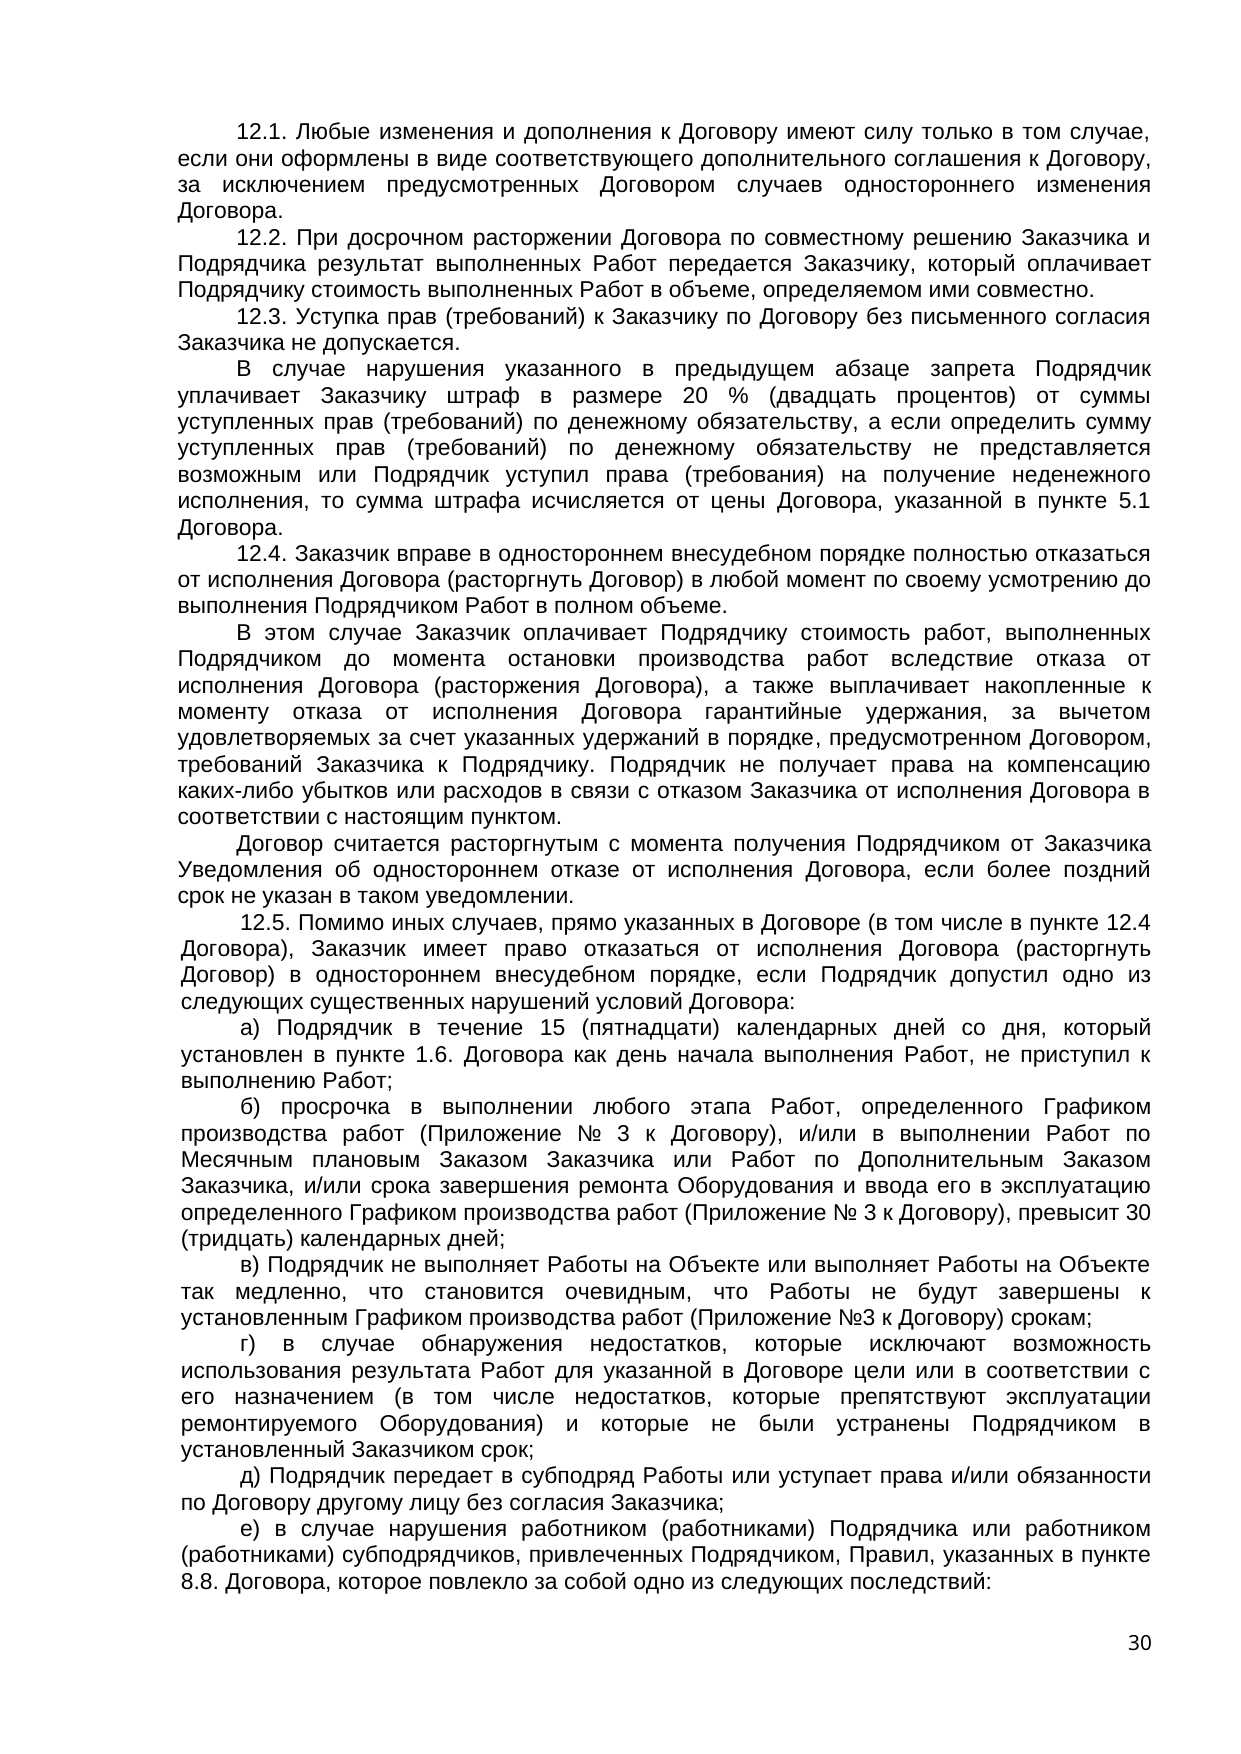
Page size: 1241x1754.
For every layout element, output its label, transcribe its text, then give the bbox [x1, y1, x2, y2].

subtitle 12.1. Любые изменения и дополнения к Договору имеют силу только в том случае, если они оформлены в виде соответствующего дополнительного соглашения к Договору, за исключением предусмотренных Договором случаев одностороннего изменения Договора. [177, 118, 1152, 223]
text 12.5. Помимо иных случаев, прямо указанных в Договоре (в том числе в пункте 12.4 Договора), Заказчик имеет право отказаться от исполнения Договора (расторгнуть Договор) в одностороннем внесудебном порядке, если Подрядчик допустил одно из следующих существенных нарушений условий Договора: [181, 909, 1152, 1014]
text г) в случае обнаружения недостатков, которые исключают возможность использования результата Работ для указанной в Договоре цели или в соответствии с его назначением (в том числе недостатков, которые препятствуют эксплуатации ремонтируемого Оборудования) и которые не были устранены Подрядчиком в установленный Заказчиком срок; [181, 1330, 1152, 1462]
subtitle В случае нарушения указанного в предыдущем абзаце запрета Подрядчик уплачивает Заказчику штраф в размере 20 % (двадцать процентов) от суммы уступленных прав (требований) по денежному обязательству, а если определить сумму уступленных прав (требований) по денежному обязательству не представляется возможным или Подрядчик уступил права (требования) на получение неденежного исполнения, то сумма штрафа исчисляется от цены Договора, указанной в пункте 5.1 Договора. [177, 355, 1152, 540]
subtitle Договор считается расторгнутым с момента получения Подрядчиком от Заказчика Уведомления об одностороннем отказе от исполнения Договора, если более поздний срок не указан в таком уведомлении. [177, 830, 1152, 909]
text a) Подрядчик в течение 15 (пятнадцати) календарных дней со дня, который установлен в пункте 1.6. Договора как день начала выполнения Работ, не приступил к выполнению Работ; [181, 1014, 1152, 1093]
text д) Подрядчик передает в субподряд Работы или уступает права и/или обязанности по Договору другому лицу без согласия Заказчика; [181, 1462, 1152, 1515]
subtitle В этом случае Заказчик оплачивает Подрядчику стоимость работ, выполненных Подрядчиком до момента остановки производства работ вследствие отказа от исполнения Договора (расторжения Договора), а также выплачивает накопленные к моменту отказа от исполнения Договора гарантийные удержания, за вычетом удовлетворяемых за счет указанных удержаний в порядке, предусмотренном Договором, требований Заказчика к Подрядчику. Подрядчик не получает права на компенсацию каких-либо убытков или расходов в связи с отказом Заказчика от исполнения Договора в соответствии с настоящим пунктом. [177, 619, 1152, 830]
text б) просрочка в выполнении любого этапа Работ, определенного Графиком производства работ (Приложение № 3 к Договору), и/или в выполнении Работ по Месячным плановым Заказом Заказчика или Работ по Дополнительным Заказом Заказчика, и/или срока завершения ремонта Оборудования и ввода его в эксплуатацию определенного Графиком производства работ (Приложение № 3 к Договору), превысит 30 (тридцать) календарных дней; [181, 1093, 1152, 1251]
text в) Подрядчик не выполняет Работы на Объекте или выполняет Работы на Объекте так медленно, что становится очевидным, что Работы не будут завершены к установленным Графиком производства работ (Приложение №3 к Договору) срокам; [181, 1251, 1152, 1330]
subtitle 12.4. Заказчик вправе в одностороннем внесудебном порядке полностью отказаться от исполнения Договора (расторгнуть Договор) в любой момент по своему усмотрению до выполнения Подрядчиком Работ в полном объеме. [177, 540, 1152, 619]
subtitle 12.2. При досрочном расторжении Договора по совместному решению Заказчика и Подрядчика результат выполненных Работ передается Заказчику, который оплачивает Подрядчику стоимость выполненных Работ в объеме, определяемом ими совместно. [177, 223, 1152, 303]
subtitle 12.3. Уступка прав (требований) к Заказчику по Договору без письменного согласия Заказчика не допускается. [177, 303, 1152, 355]
text е) в случае нарушения работником (работниками) Подрядчика или работником (работниками) субподрядчиков, привлеченных Подрядчиком, Правил, указанных в пункте 8.8. Договора, которое повлекло за собой одно из следующих последствий: [181, 1515, 1152, 1594]
